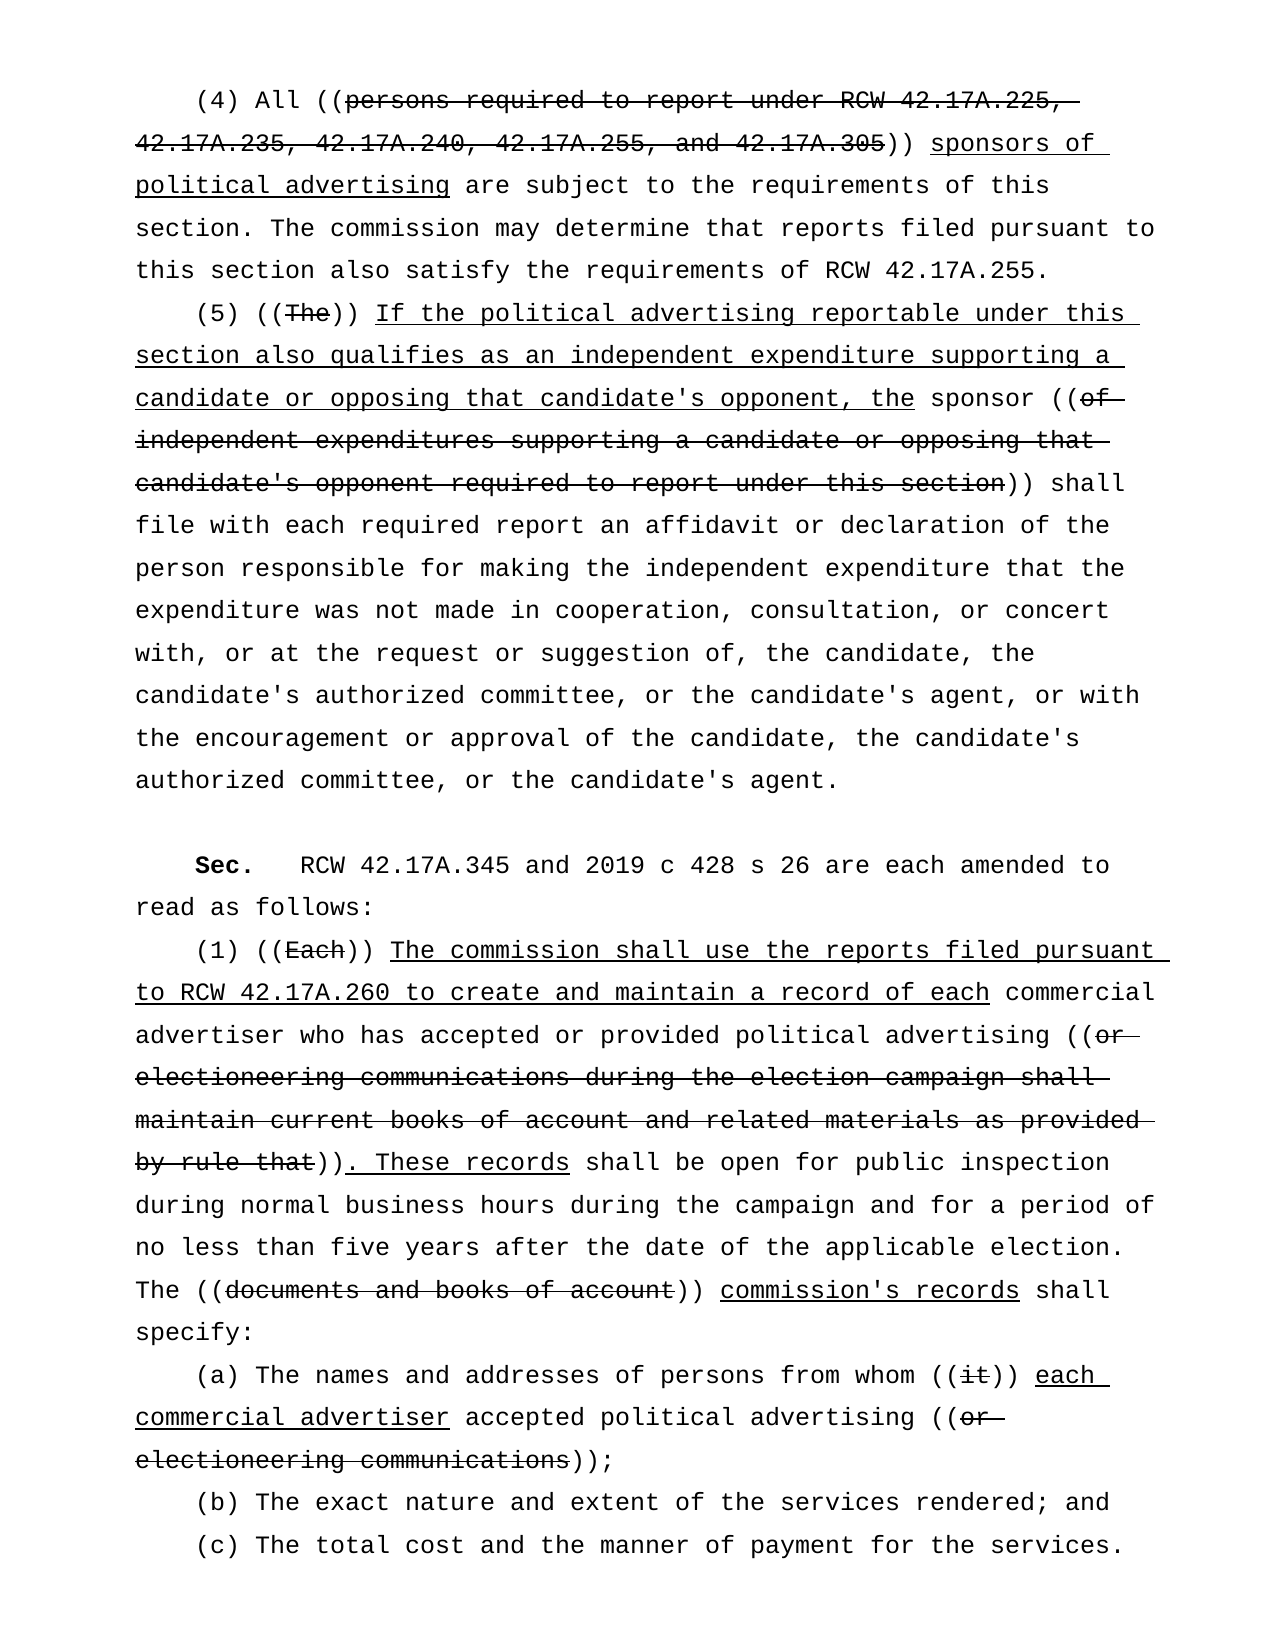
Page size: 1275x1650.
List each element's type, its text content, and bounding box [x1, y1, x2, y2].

text (b) The exact nature and extent of the services rendered; and [135, 1477, 1170, 1519]
text (4) All ((persons required to report under RCW 42.17A.225, 42.17A.235, 42.17A.240, 42.17A.255, and 42.17A.305)) sponsors of political advertising are subject to the requirements of this section. The commission may determine that reports filed pursuant to this section also satisfy the requirements of RCW 42.17A.255. [135, 75, 1170, 287]
text (1) ((Each)) The commission shall use the reports filed pursuant to RCW 42.17A.260 to create and maintain a record of each commercial advertiser who has accepted or provided political advertising ((or electioneering communications during the election campaign shall maintain current books of account and related materials as provided by rule that)). These records shall be open for public inspection during normal business hours during the campaign and for a period of no less than five years after the date of the applicable election. The ((documents and books of account)) commission's records shall specify: [135, 924, 1170, 1349]
text (a) The names and addresses of persons from whom ((it)) each commercial advertiser accepted political advertising ((or electioneering communications)); [135, 1349, 1170, 1477]
text (5) ((The)) If the political advertising reportable under this section also qualifies as an independent expenditure supporting a candidate or opposing that candidate's opponent, the sponsor ((of independent expenditures supporting a candidate or opposing that candidate's opponent required to report under this section)) shall file with each required report an affidavit or declaration of the person responsible for making the independent expenditure that the expenditure was not made in cooperation, consultation, or concert with, or at the request or suggestion of, the candidate, the candidate's authorized committee, or the candidate's agent, or with the encouragement or approval of the candidate, the candidate's authorized committee, or the candidate's agent. [135, 287, 1170, 797]
text (c) The total cost and the manner of payment for the services. [135, 1519, 1170, 1562]
text Sec. RCW 42.17A.345 and 2019 c 428 s 26 are each amended to read as follows: [135, 839, 1170, 924]
